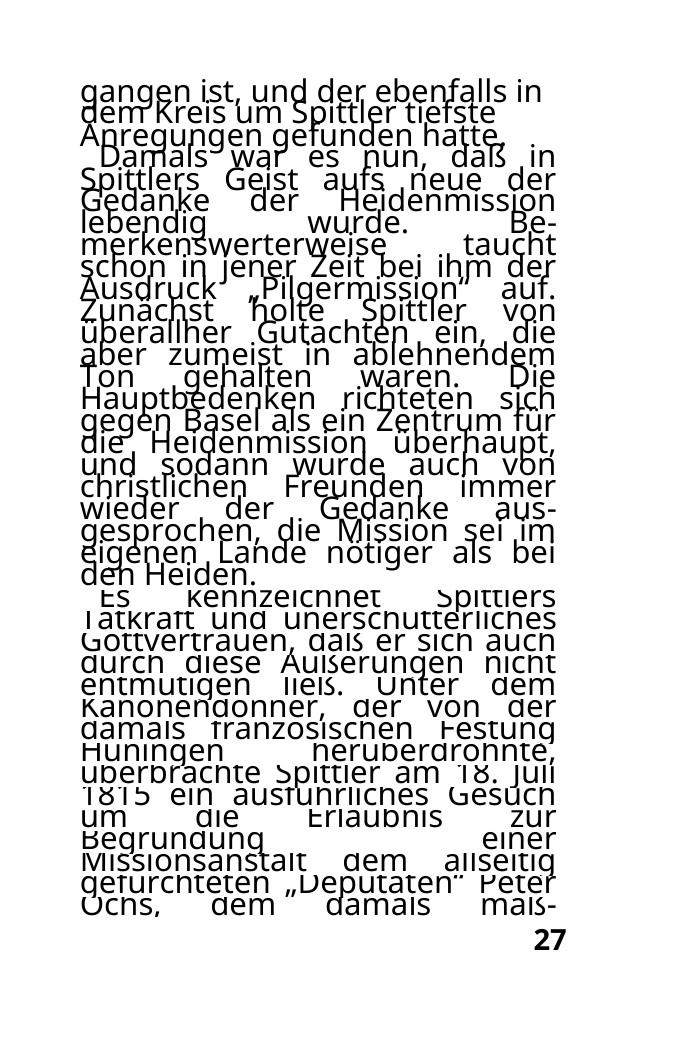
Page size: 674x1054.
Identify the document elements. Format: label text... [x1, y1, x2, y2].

text Es kennzeichnet Spittlers Tatkraft und unerschütterliches Gottvertrauen, daß er sich auch durch diese Äußerungen nicht entmutigen ließ. Unter dem Kanonendonner, der von der damals französischen Festung Hüningen herüberdröhnte, überbrachte Spittler am 18. Juli 1815 ein ausführliches Gesuch um die Erlaubnis zur Begründung einer Missionsanstalt dem allseitig gefürchteten „Deputaten“ Peter Ochs, dem damals maßgebenden Staatsmann Basels. Zur allgemeinen Überraschung erhielt Spittler schon am 27. Juli eine schriftliche Genehmigung seines Gesuches, die von Peter Ochs persönlich unterzeichnet war und bis zum heutigenTage die rechtliche Grundlage für das Bestehen des Basler Missionshauses bildet. [79, 590, 557, 917]
text Damals war es nun, daß in Spittlers Geist aufs neue der Gedanke der Heidenmission lebendig wurde. Bemerkenswerterweise taucht schon in jener Zeit bei ihm der Ausdruck „Pilgermission“ auf. Zunächst holte Spittler von überallher Gutachten ein, die aber zumeist in ablehnendem Ton gehalten waren. Die Hauptbedenken richteten sich gegen Basel als ein Zentrum für die Heidenmission überhaupt, und sodann wurde auch von christlichen Freunden immer wieder der Gedanke ausgesprochen, die Mission sei im eigenen Lande nötiger als bei den Heiden. [79, 150, 557, 590]
text 27 [533, 927, 567, 956]
text gangen ist, und der ebenfalls in dem Kreis um Spittler tiefste Anregungen gefunden hatte. [79, 84, 557, 150]
